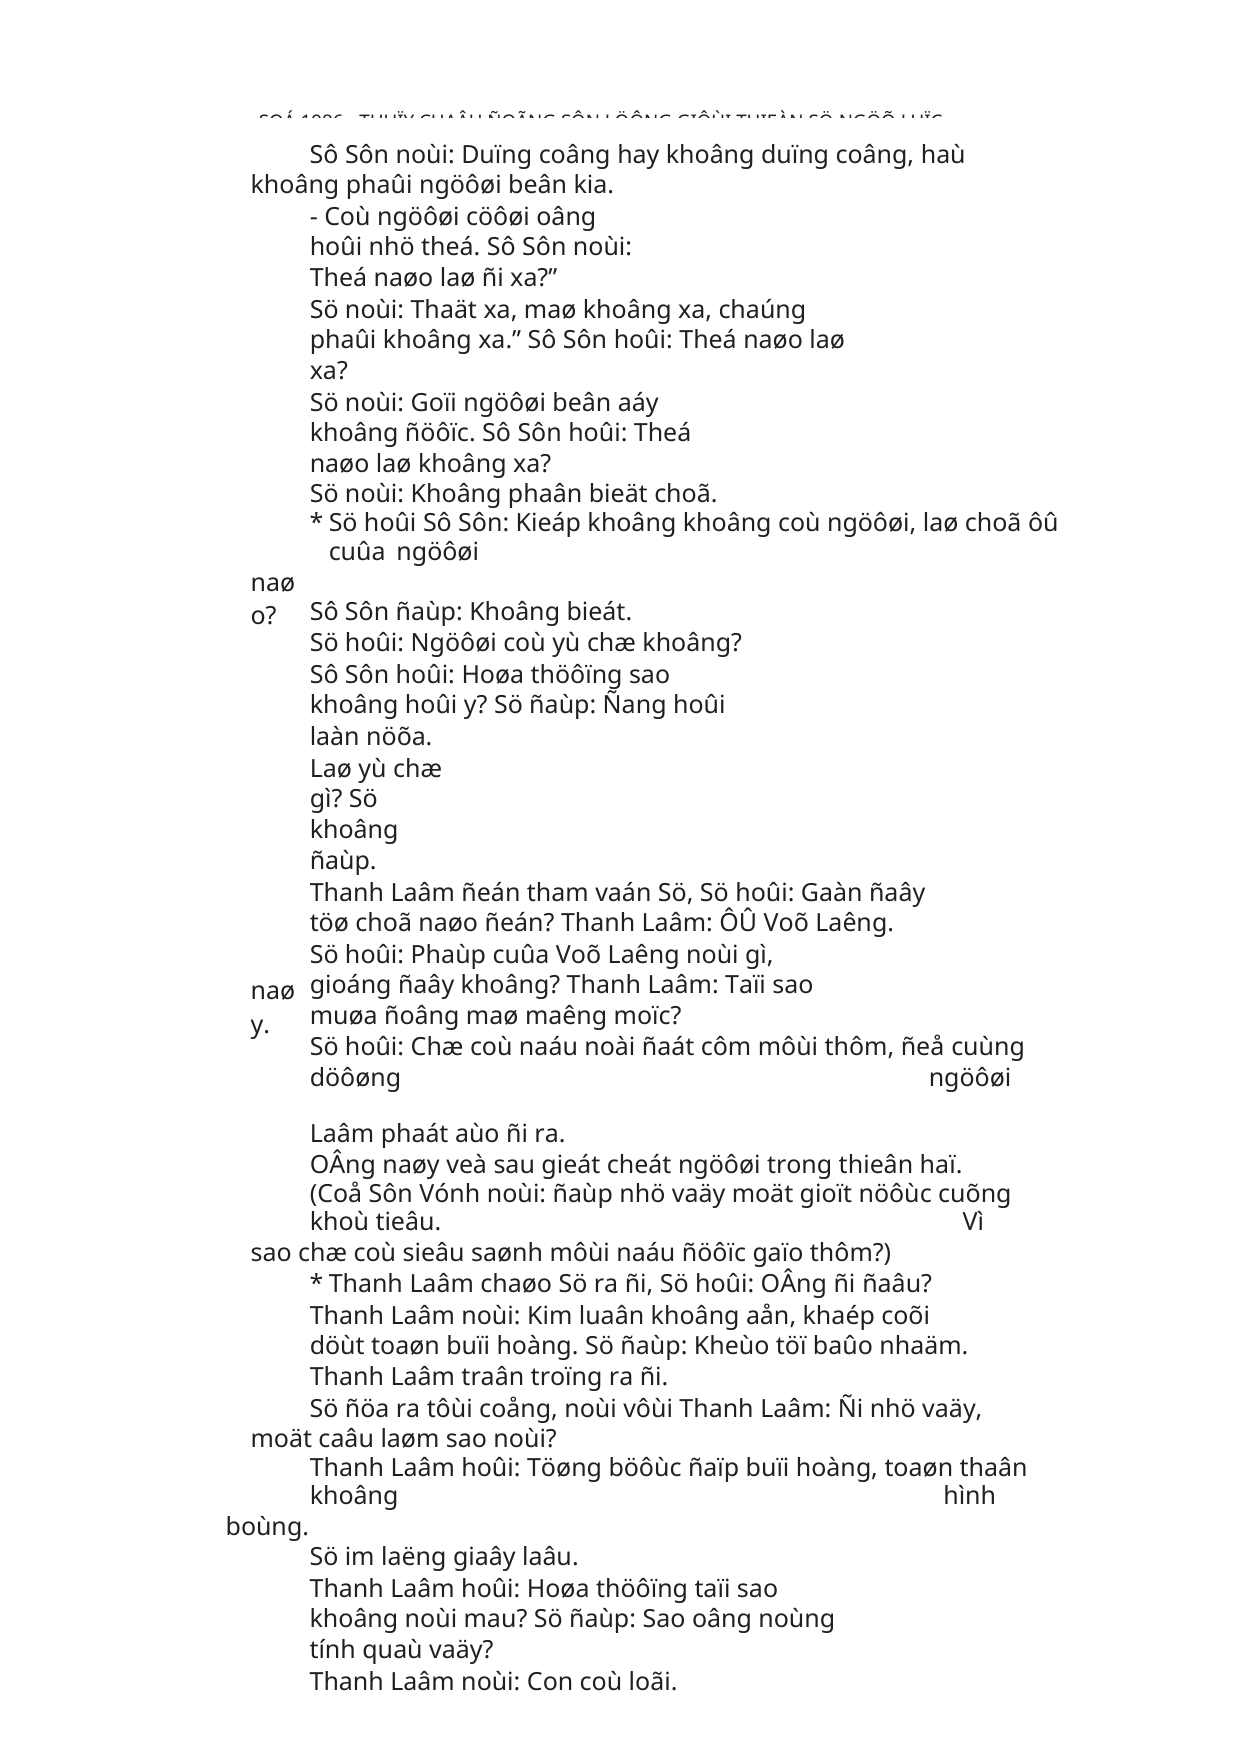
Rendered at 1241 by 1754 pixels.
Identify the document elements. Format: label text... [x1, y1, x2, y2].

text Sö hoûi: Phaùp cuûa Voõ Laêng noùi gì, gioáng ñaây khoâng? Thanh Laâm: Taïi sao muøa ñoâng maø maêng moïc? [309, 938, 851, 1031]
text Sö hoûi: Ngöôøi coù yù chæ khoâng? [309, 627, 1065, 658]
text Sö im laëng giaây laâu. [311, 1539, 1065, 1572]
text Laø yù chæ gì? Sö khoâng ñaùp. [309, 752, 459, 876]
list Sö hoûi Sô Sôn: Kieáp khoâng khoâng coù ngöôøi, laø choã ôû cuûa ngöôøi [309, 508, 1065, 566]
text (Coå Sôn Vónh noùi: ñaùp nhö vaäy moät gioït nöôùc cuõng khoù tieâu. Vì [309, 1179, 1065, 1236]
text naøo? [250, 566, 300, 631]
text sao chæ coù sieâu saønh môùi naáu ñöôïc gaïo thôm?) [250, 1236, 1065, 1267]
text Sö noùi: Goïi ngöôøi beân aáy khoâng ñöôïc. Sô Sôn hoûi: Theá naøo laø khoâng xa? [309, 387, 707, 479]
text Thanh Laâm hoûi: Töøng böôùc ñaïp buïi hoàng, toaøn thaân khoâng hình [309, 1455, 1065, 1510]
text Sö noùi: Thaät xa, maø khoâng xa, chaúng phaûi khoâng xa.” Sô Sôn hoûi: Theá naøo laø xa? [309, 293, 867, 387]
text Thanh Laâm noùi: Kim luaân khoâng aån, khaép coõi döùt toaøn buïi hoàng. Sö ñaùp: Kheùo töï baûo nhaäm. Thanh Laâm traân troïng ra ñi. [309, 1300, 984, 1393]
text Sô Sôn noùi: Duïng coâng hay khoâng duïng coâng, haù khoâng phaûi ngöôøi beân kia. [250, 138, 988, 201]
text Thanh Laâm noùi: Con coù loãi. [311, 1666, 1065, 1697]
text Sô Sôn hoûi: Hoøa thöôïng sao khoâng hoûi y? Sö ñaùp: Ñang hoûi laàn nöõa. [309, 659, 741, 752]
text Laâm phaát aùo ñi ra. [309, 1118, 1065, 1149]
text Sô Sôn ñaùp: Khoâng bieát. [309, 595, 1065, 627]
text Sö hoûi: Chæ coù naáu noài ñaát côm môùi thôm, ñeå cuùng döôøng ngöôøi [309, 1031, 1065, 1092]
text Sö noùi: Khoâng phaân bieät choã. [309, 479, 1065, 508]
text - Coù ngöôøi cöôøi oâng hoûi nhö theá. Sô Sôn noùi: Theá naøo laø ñi xa?” [309, 201, 649, 293]
text Sö ñöa ra tôùi coång, noùi vôùi Thanh Laâm: Ñi nhö vaäy, moät caâu laøm sao noùi? [250, 1393, 988, 1455]
list Thanh Laâm chaøo Sö ra ñi, Sö hoûi: OÂng ñi ñaâu? [309, 1267, 1065, 1298]
text naøy. [250, 972, 300, 1041]
text Thanh Laâm hoûi: Hoøa thöôïng taïi sao khoâng noùi mau? Sö ñaùp: Sao oâng noùng tính quaù vaäy? [311, 1573, 855, 1666]
text boùng. [106, 1510, 309, 1542]
text Thanh Laâm ñeán tham vaán Sö, Sö hoûi: Gaàn ñaây töø choã naøo ñeán? Thanh Laâm: ÔÛ Voõ Laêng. [309, 876, 968, 938]
text OÂng naøy veà sau gieát cheát ngöôøi trong thieân haï. [309, 1149, 1065, 1179]
